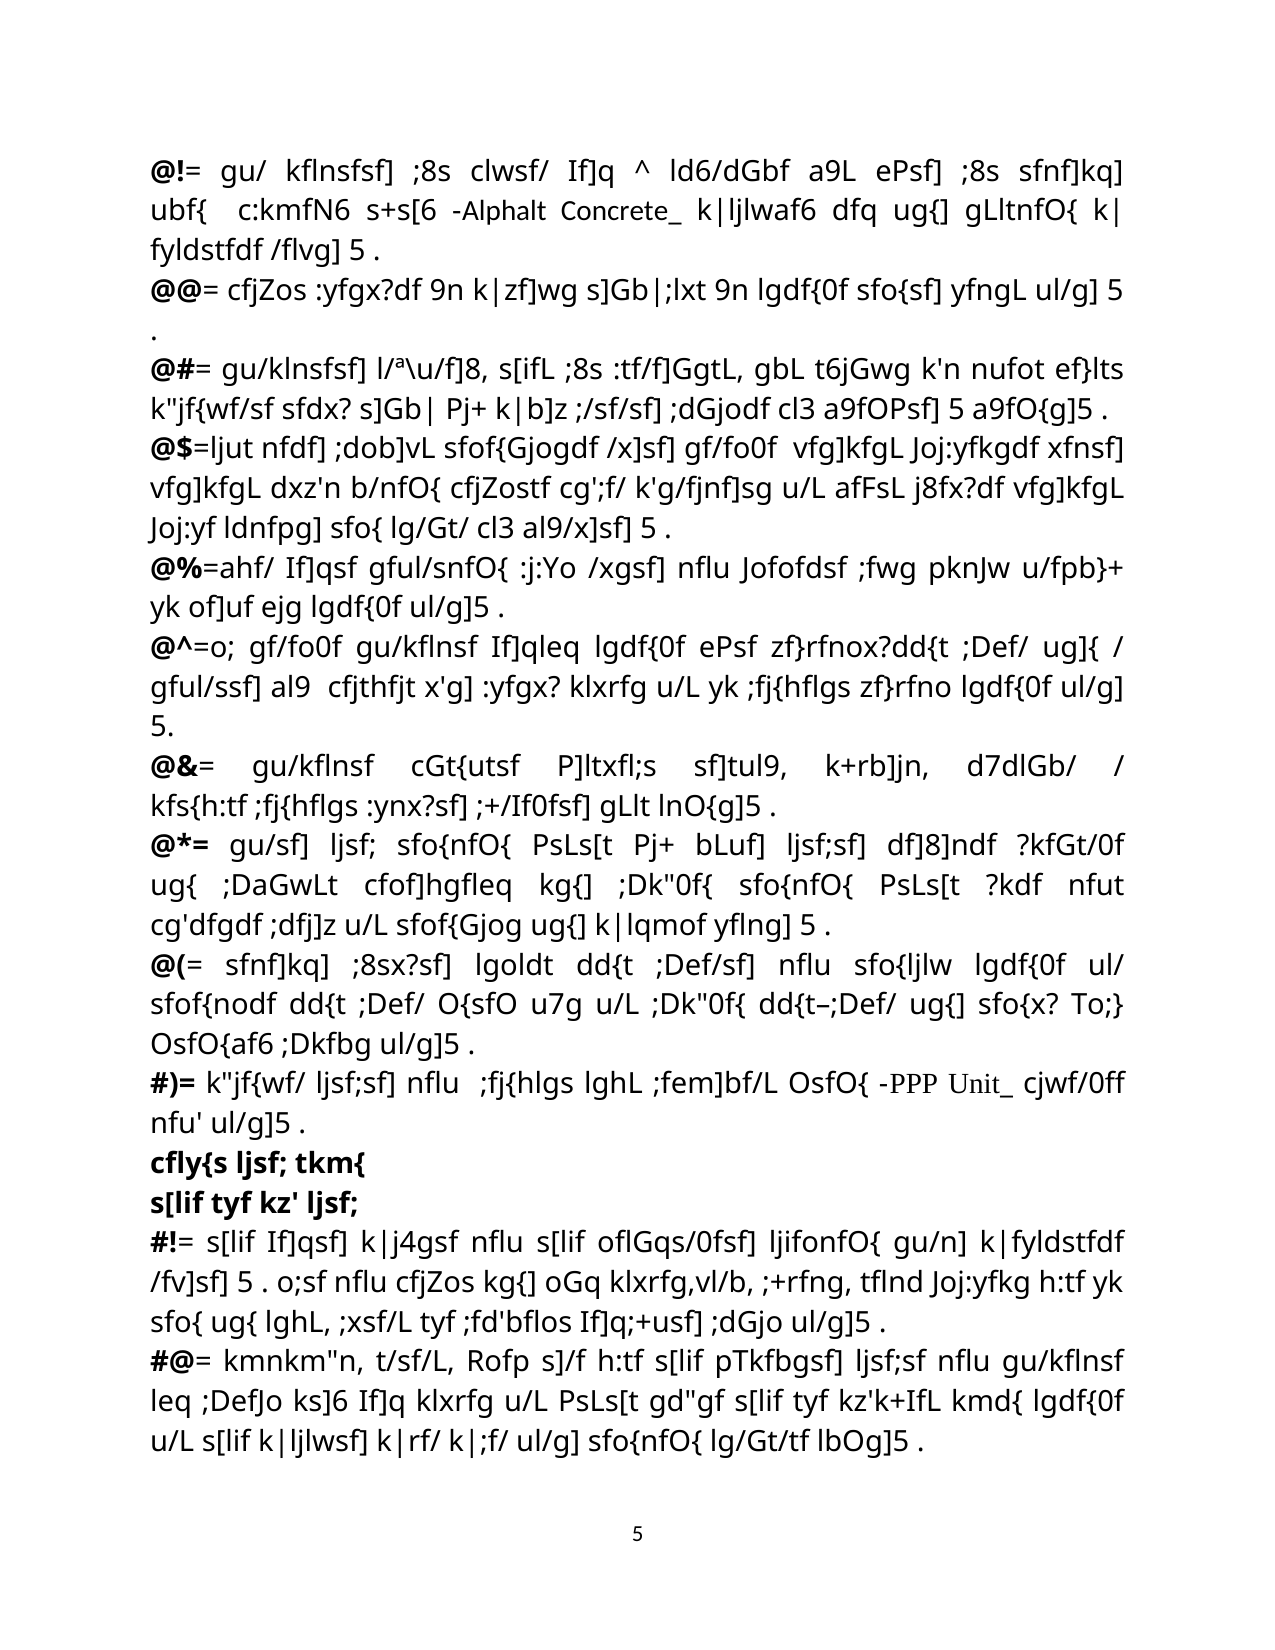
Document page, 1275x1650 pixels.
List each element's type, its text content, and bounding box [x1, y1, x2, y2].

text @(= sfnf]kq] ;8sx?sf] lgoldt dd{t ;Def/sf] nflu sfo{ljlw lgdf{0f ul/ sfof{nodf dd{t ;Def/ O{sfO u7g u/L ;Dk"0f{ dd{t–;Def/ ug{] sfo{x? To;} OsfO{af6 ;Dkfbg ul/g]5 . [150, 944, 1125, 1063]
text @!= gu/ kflnsfsf] ;8s clwsf/ If]q ^ ld6/dGbf a9L ePsf] ;8s sfnf]kq] ubf{ c:kmfN6 s+s[6 -Alphalt Concrete_ k|ljlwaf6 dfq ug{] gLltnfO{ k|fyldstfdf /flvg] 5 . [150, 150, 1125, 269]
text @@= cfjZos :yfgx?df 9n k|zf]wg s]Gb|;lxt 9n lgdf{0f sfo{sf] yfngL ul/g] 5 . [150, 269, 1125, 348]
text @#= gu/klnsfsf] l/ª\u/f]8, s[ifL ;8s :tf/f]GgtL, gbL t6jGwg k'n nufot ef}lts k"jf{wf/sf sfdx? s]Gb| Pj+ k|b]z ;/sf/sf] ;dGjodf cl3 a9fOPsf] 5 a9fO{g]5 . [150, 348, 1125, 428]
text #!= s[lif If]qsf] k|j4gsf nflu s[lif oflGqs/0fsf] ljifonfO{ gu/n] k|fyldstfdf /fv]sf] 5 . o;sf nflu cfjZos kg{] oGq klxrfg,vl/b, ;+rfng, tflnd Joj:yfkg h:tf yk sfo{ ug{ lghL, ;xsf/L tyf ;fd'bflos If]q;+usf] ;dGjo ul/g]5 . [150, 1222, 1125, 1341]
text @*= gu/sf] ljsf; sfo{nfO{ PsLs[t Pj+ bLuf] ljsf;sf] df]8]ndf ?kfGt/0f ug{ ;DaGwLt cfof]hgfleq kg{] ;Dk"0f{ sfo{nfO{ PsLs[t ?kdf nfut cg'dfgdf ;dfj]z u/L sfof{Gjog ug{] k|lqmof yflng] 5 . [150, 825, 1125, 944]
text @&= gu/kflnsf cGt{utsf P]ltxfl;s sf]tul9, k+rb]jn, d7dlGb/ / kfs{h:tf ;fj{hflgs :ynx?sf] ;+/If0fsf] gLlt lnO{g]5 . [150, 745, 1125, 825]
text cfly{s ljsf; tkm{ [150, 1142, 1125, 1182]
text @^=o; gf/fo0f gu/kflnsf If]qleq lgdf{0f ePsf zf}rfnox?dd{t ;Def/ ug]{ / gful/ssf] al9 cfjthfjt x'g] :yfgx? klxrfg u/L yk ;fj{hflgs zf}rfno lgdf{0f ul/g] 5. [150, 626, 1125, 745]
text #)= k"jf{wf/ ljsf;sf] nflu ;fj{hlgs lghL ;fem]bf/L OsfO{ -PPP Unit_ cjwf/0ff nfu' ul/g]5 . [150, 1063, 1125, 1142]
text @%=ahf/ If]qsf gful/snfO{ :j:Yo /xgsf] nflu Jofofdsf ;fwg pknJw u/fpb}+ yk of]uf ejg lgdf{0f ul/g]5 . [150, 547, 1125, 626]
text s[lif tyf kz' ljsf; [150, 1182, 1125, 1222]
text #@= kmnkm"n, t/sf/L, Rofp s]/f h:tf s[lif pTkfbgsf] ljsf;sf nflu gu/kflnsf leq ;DefJo ks]6 If]q klxrfg u/L PsLs[t gd"gf s[lif tyf kz'k+IfL kmd{ lgdf{0f u/L s[lif k|ljlwsf] k|rf/ k|;f/ ul/g] sfo{nfO{ lg/Gt/tf lbOg]5 . [150, 1341, 1125, 1460]
text @$=ljut nfdf] ;dob]vL sfof{Gjogdf /x]sf] gf/fo0f vfg]kfgL Joj:yfkgdf xfnsf] vfg]kfgL dxz'n b/nfO{ cfjZostf cg';f/ k'g/fjnf]sg u/L afFsL j8fx?df vfg]kfgL Joj:yf ldnfpg] sfo{ lg/Gt/ cl3 al9/x]sf] 5 . [150, 428, 1125, 547]
